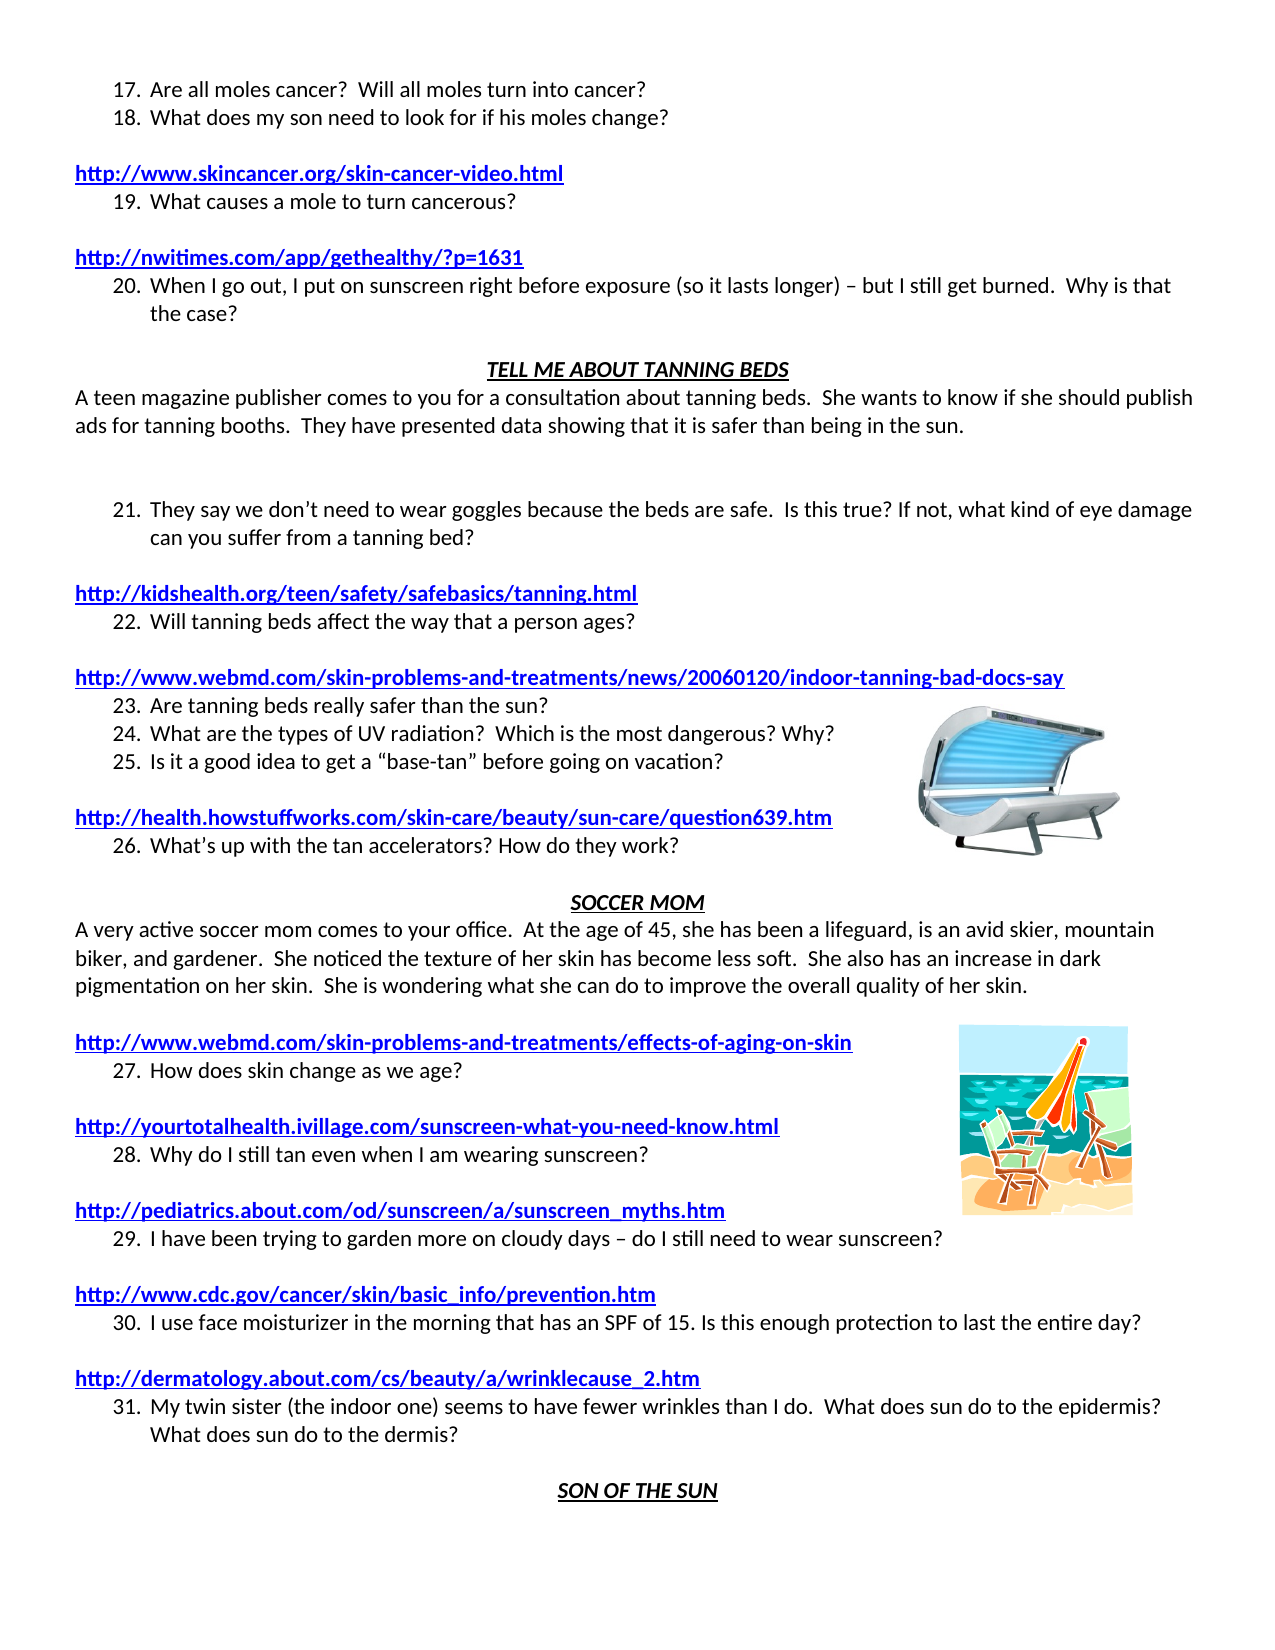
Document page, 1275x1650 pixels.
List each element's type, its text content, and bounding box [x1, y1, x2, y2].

text A teen magazine publisher comes to you for a consultation about tanning beds. She wants to know if she should publish ads for tanning booths. They have presented data showing that it is safer than being in the sun. [75, 383, 1200, 439]
list http://www.webmd.com/skin-problems-and-treatments/news/20060120/indoor-tanning-bad-docs-say [75, 663, 1200, 691]
text http://pediatrics.about.com/od/sunscreen/a/sunscreen_myths.htm [75, 1196, 1200, 1224]
list Is it a good idea to get a “base-tan” before going on vacation? [112, 747, 1200, 776]
text http://yourtotalhealth.ivillage.com/sunscreen-what-you-need-know.html [75, 1112, 1200, 1140]
list How does skin change as we age? [112, 1056, 1200, 1084]
text Tell me about tanning beds [75, 355, 1200, 383]
list Are all moles cancer? Will all moles turn into cancer? [112, 75, 1200, 103]
text http://www.cdc.gov/cancer/skin/basic_info/prevention.htm [75, 1280, 1200, 1308]
list http://kidshealth.org/teen/safety/safebasics/tanning.html [75, 579, 1200, 607]
list They say we don’t need to wear goggles because the beds are safe. Is this true? If not, what kind of eye damage can you suffer from a tanning bed? [112, 495, 1200, 551]
text Son of the Sun [75, 1476, 1200, 1504]
list I have been trying to garden more on cloudy days – do I still need to wear sunscreen? [112, 1224, 1200, 1252]
list I use face moisturizer in the morning that has an SPF of 15. Is this enough protection to last the entire day? [112, 1308, 1200, 1336]
picture [916, 776, 1122, 803]
text Soccer Mom [75, 888, 1200, 916]
list Are tanning beds really safer than the sun? [112, 691, 1200, 719]
list What does my son need to look for if his moles change? [112, 103, 1200, 131]
list When I go out, I put on sunscreen right before exposure (so it lasts longer) – but I still get burned. Why is that the case? [112, 271, 1200, 327]
list http://www.skincancer.org/skin-cancer-video.html [75, 159, 1200, 187]
list http://nwitimes.com/app/gethealthy/?p=1631 [75, 243, 1200, 271]
list http://health.howstuffworks.com/skin-care/beauty/sun-care/question639.htm [75, 803, 1200, 832]
text A very active soccer mom comes to your office. At the age of 45, she has been a lifeguard, is an avid skier, mountain biker, and gardener. She noticed the texture of her skin has become less soft. She also has an increase in dark pigmentation on her skin. She is wondering what she can do to improve the overall quality of her skin. [75, 916, 1200, 1000]
list My twin sister (the indoor one) seems to have fewer wrinkles than I do. What does sun do to the epidermis? What does sun do to the dermis? [112, 1392, 1200, 1448]
text http://dermatology.about.com/cs/beauty/a/wrinklecause_2.htm [75, 1364, 1200, 1392]
text http://www.webmd.com/skin-problems-and-treatments/effects-of-aging-on-skin [75, 1028, 1200, 1056]
list Will tanning beds affect the way that a person ages? [112, 607, 1200, 635]
list Why do I still tan even when I am wearing sunscreen? [112, 1140, 1200, 1168]
list What’s up with the tan accelerators? How do they work? [112, 832, 1200, 859]
list What causes a mole to turn cancerous? [112, 187, 1200, 215]
list What are the types of UV radiation? Which is the most dangerous? Why? [112, 719, 1200, 747]
